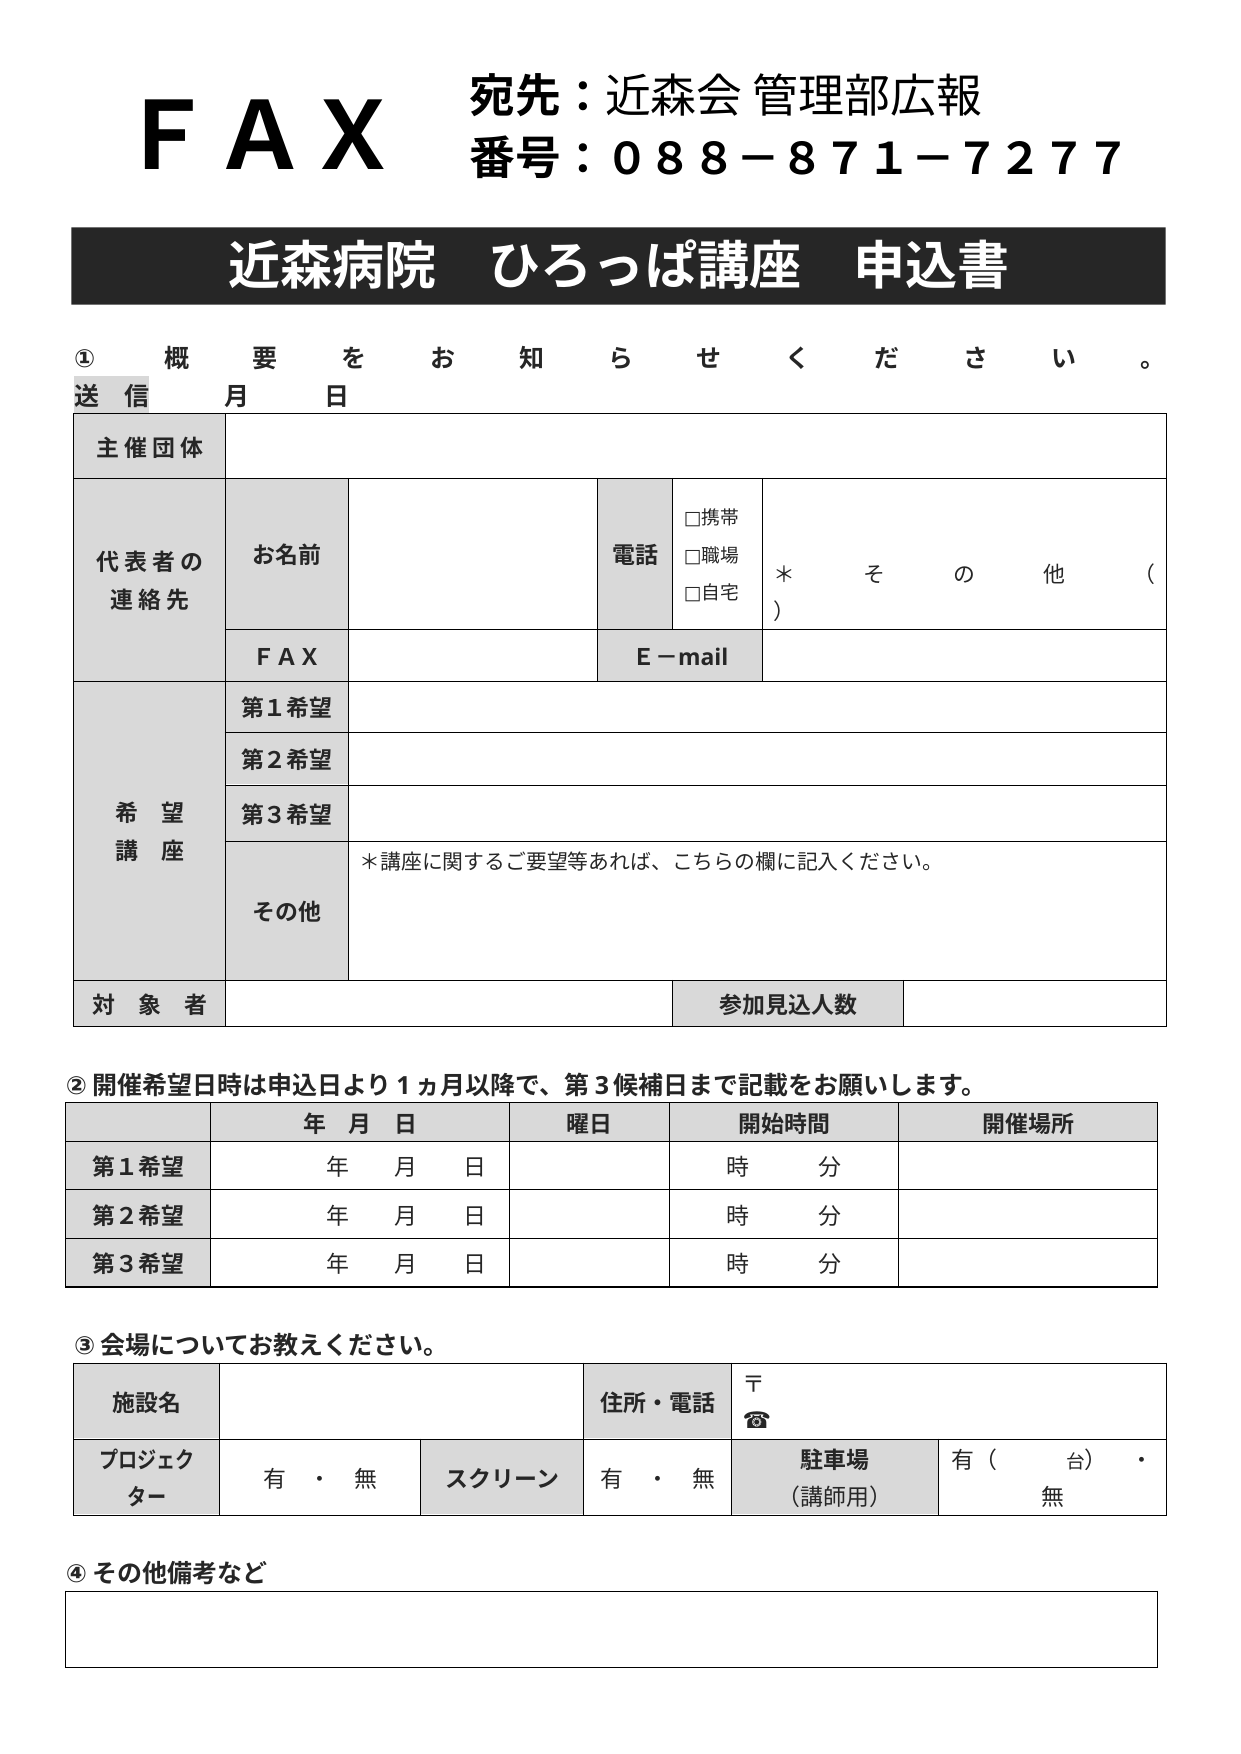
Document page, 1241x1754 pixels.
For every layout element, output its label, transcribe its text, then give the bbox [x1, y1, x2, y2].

table_cell 希 望 講 座 [74, 682, 225, 980]
table_cell その他 [226, 842, 348, 980]
table_cell 曜日 [510, 1103, 669, 1141]
table_cell 代 表 者 の 連 絡 先 [74, 479, 225, 681]
table_cell [899, 1142, 1157, 1189]
table_cell [899, 1239, 1157, 1286]
table_cell 〒 ☎ [732, 1364, 1166, 1438]
table_header ①概要をお知らせください。 送 信 月 日 [74, 338, 1166, 413]
table_cell 主 催 団 体 [74, 414, 225, 478]
table_header ④その他備考など [66, 1553, 1158, 1591]
table_cell 年 月 日 [211, 1142, 509, 1189]
table_cell 駐車場 （講師用） [732, 1440, 938, 1514]
table_cell [510, 1142, 669, 1189]
table_cell [66, 1103, 210, 1141]
table_cell [899, 1190, 1157, 1238]
table_header ②開催希望日時は申込日より1ヵ月以降で、第3候補日まで記載をお願いします。 [66, 1065, 1158, 1102]
table_cell 開始時間 [670, 1103, 898, 1141]
table_cell [66, 1592, 1157, 1667]
table_cell [763, 630, 1166, 681]
table_cell 第１希望 [226, 682, 348, 732]
table_cell 住所・電話 [584, 1364, 731, 1438]
table_cell [510, 1190, 669, 1238]
table_cell 有（ 台） ・ 無 [939, 1440, 1166, 1514]
table_cell [904, 981, 1166, 1026]
table_cell 電話 [598, 479, 672, 629]
table_cell [510, 1239, 669, 1286]
table_cell 時 分 [670, 1142, 898, 1189]
table_cell 参加見込人数 [673, 981, 903, 1026]
table_cell 年 月 日 [211, 1190, 509, 1238]
table_cell プロジェクター [74, 1440, 219, 1514]
table_cell 第３希望 [66, 1239, 210, 1286]
table_cell 第１希望 [66, 1142, 210, 1189]
table_cell 第３希望 [226, 786, 348, 841]
table_cell 有 ・ 無 [220, 1440, 420, 1514]
table_cell ＦＡＸ [226, 630, 348, 681]
table_cell [349, 479, 597, 629]
table_cell [349, 682, 1166, 732]
table_cell 年 月 日 [211, 1103, 509, 1141]
table_cell 対 象 者 [74, 981, 225, 1026]
table_header ③会場についてお教えください。 [74, 1325, 1166, 1362]
table_cell 有 ・ 無 [584, 1440, 731, 1514]
table_cell 施設名 [74, 1364, 219, 1438]
table_cell [226, 981, 672, 1026]
table_cell [220, 1364, 583, 1438]
table_cell 開催場所 [899, 1103, 1157, 1141]
table_cell Ｅ－mail [598, 630, 762, 681]
table_cell 第２希望 [66, 1190, 210, 1238]
table_cell お名前 [226, 479, 348, 629]
table_cell □携帯 □職場 □自宅 [673, 479, 762, 629]
table_cell [349, 733, 1166, 784]
table_cell 第２希望 [226, 733, 348, 784]
table_cell 年 月 日 [211, 1239, 509, 1286]
table_cell 時 分 [670, 1190, 898, 1238]
table_cell [349, 630, 597, 681]
table_cell スクリーン [421, 1440, 583, 1514]
table_cell [226, 414, 1166, 478]
table_cell [349, 786, 1166, 841]
table_cell 時 分 [670, 1239, 898, 1286]
table_cell ＊講座に関するご要望等あれば、こちらの欄に記入ください。 [349, 842, 1166, 980]
table_cell ＊その他（ ） [763, 479, 1166, 629]
